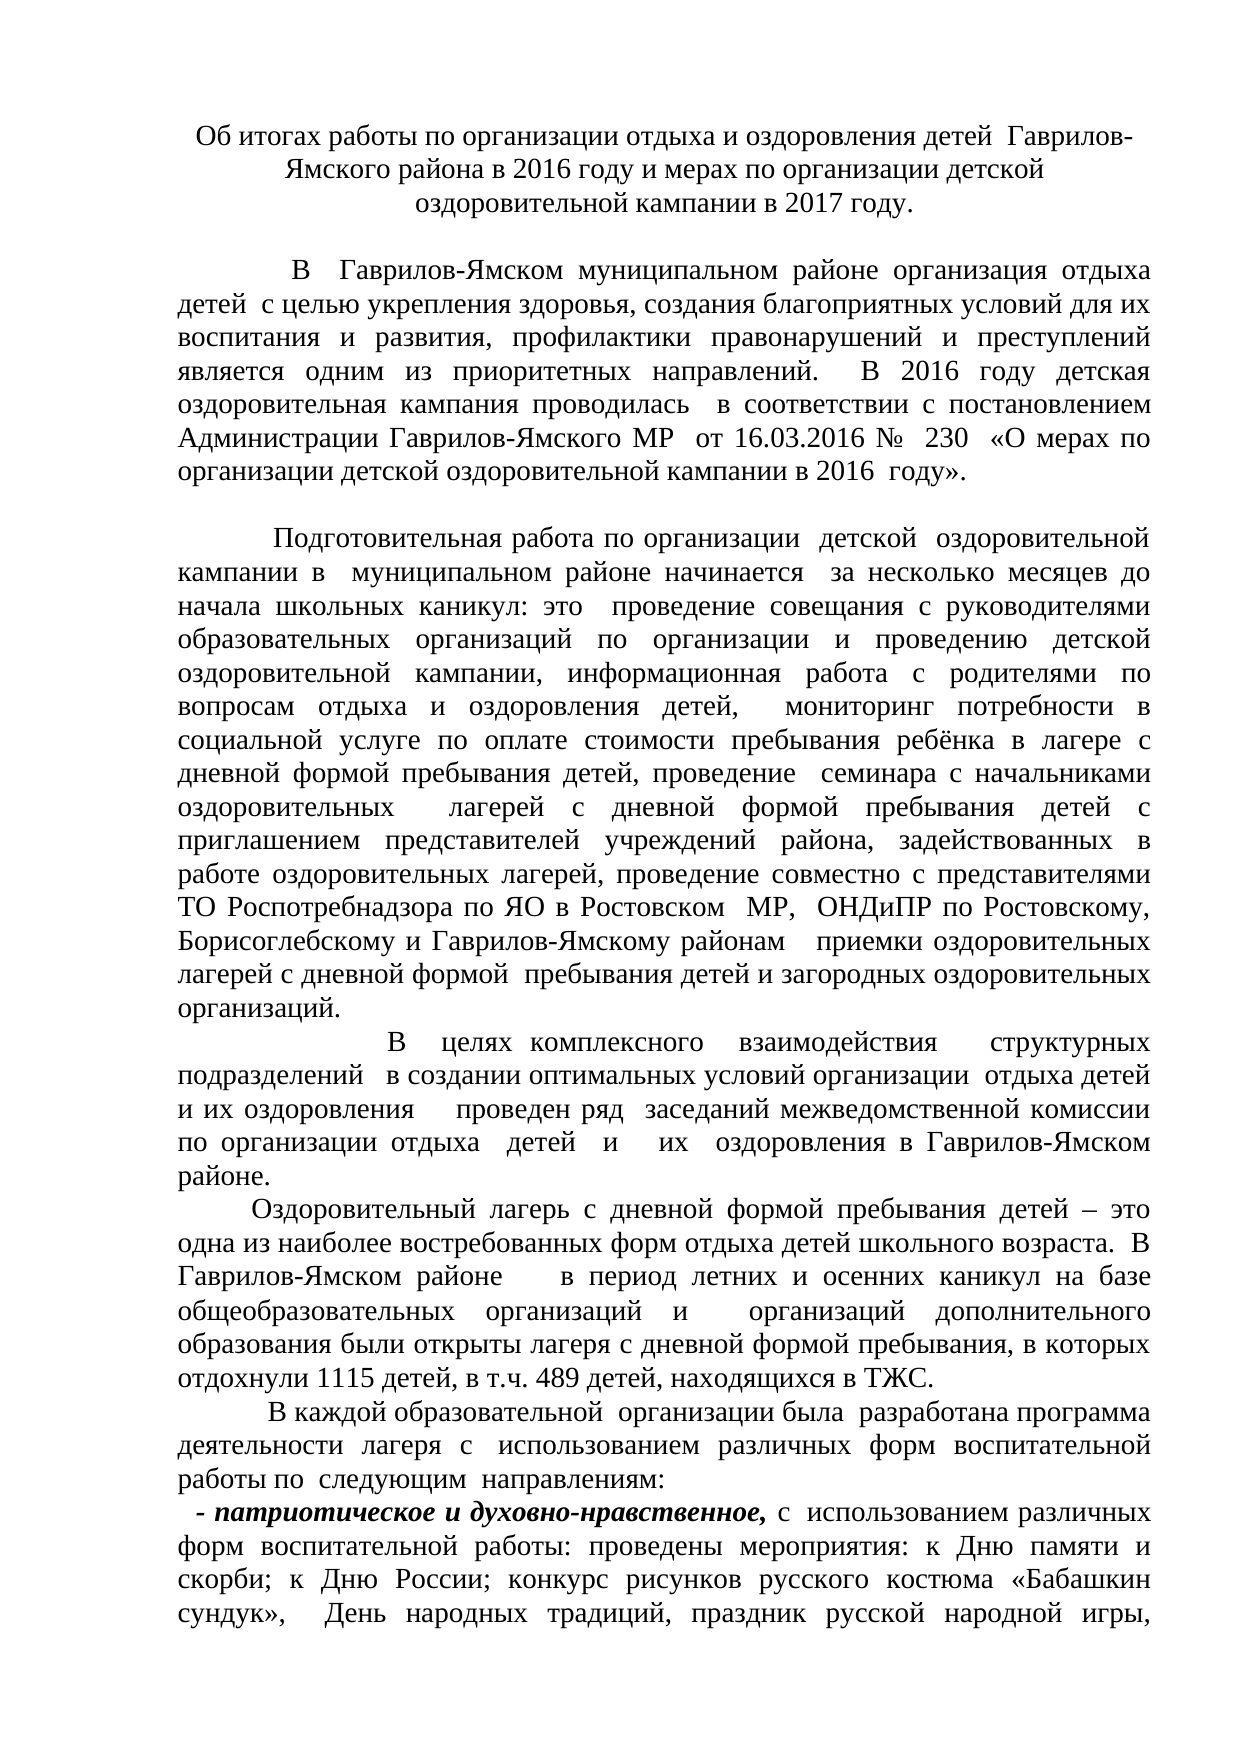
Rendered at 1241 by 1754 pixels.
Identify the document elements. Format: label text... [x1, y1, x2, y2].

text Оздоровительный лагерь с дневной формой пребывания детей – это одна из наиболее востребованных форм отдыха детей школьного возраста. В Гаврилов-Ямском районе в период летних и осенних каникул на базе общеобразовательных организаций и организаций дополнительного образования были открыты лагеря с дневной формой пребывания, в которых отдохнули 1115 детей, в т.ч. 489 детей, находящихся в ТЖС. [177, 1191, 1152, 1394]
text В целях комплексного взаимодействия структурных подразделений в создании оптимальных условий организации отдыха детей и их оздоровления проведен ряд заседаний межведомственной комиссии по организации отдыха детей и их оздоровления в Гаврилов-Ямском районе. [177, 1024, 1152, 1191]
text Подготовительная работа по организации детской оздоровительной кампании в муниципальном районе начинается за несколько месяцев до начала школьных каникул: это проведение совещания с руководителями образовательных организаций по организации и проведению детской оздоровительной кампании, информационная работа с родителями по вопросам отдыха и оздоровления детей, мониторинг потребности в социальной услуге по оплате стоимости пребывания ребёнка в лагере с дневной формой пребывания детей, проведение семинара с начальниками оздоровительных лагерей с дневной формой пребывания детей с приглашением представителей учреждений района, задействованных в работе оздоровительных лагерей, проведение совместно с представителями ТО Роспотребнадзора по ЯО в Ростовском МР, ОНДиПР по Ростовскому, Борисоглебскому и Гаврилов-Ямскому районам приемки оздоровительных лагерей с дневной формой пребывания детей и загородных оздоровительных организаций. [177, 521, 1152, 1024]
text В каждой образовательной организации была разработана программа деятельности лагеря с использованием различных форм воспитательной работы по следующим направлениям: [177, 1394, 1152, 1494]
text В Гаврилов-Ямском муниципальном районе организация отдыха детей с целью укрепления здоровья, создания благоприятных условий для их воспитания и развития, профилактики правонарушений и преступлений является одним из приоритетных направлений. В 2016 году детская оздоровительная кампания проводилась в соответствии с постановлением Администрации Гаврилов-Ямского МР от 16.03.2016 № 230 «О мерах по организации детской оздоровительной кампании в 2016 году». [177, 252, 1152, 487]
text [177, 1494, 1152, 1628]
text Об итогах работы по организации отдыха и оздоровления детей Гаврилов-Ямского района в 2016 году и мерах по организации детской оздоровительной кампании в 2017 году. [177, 118, 1152, 219]
